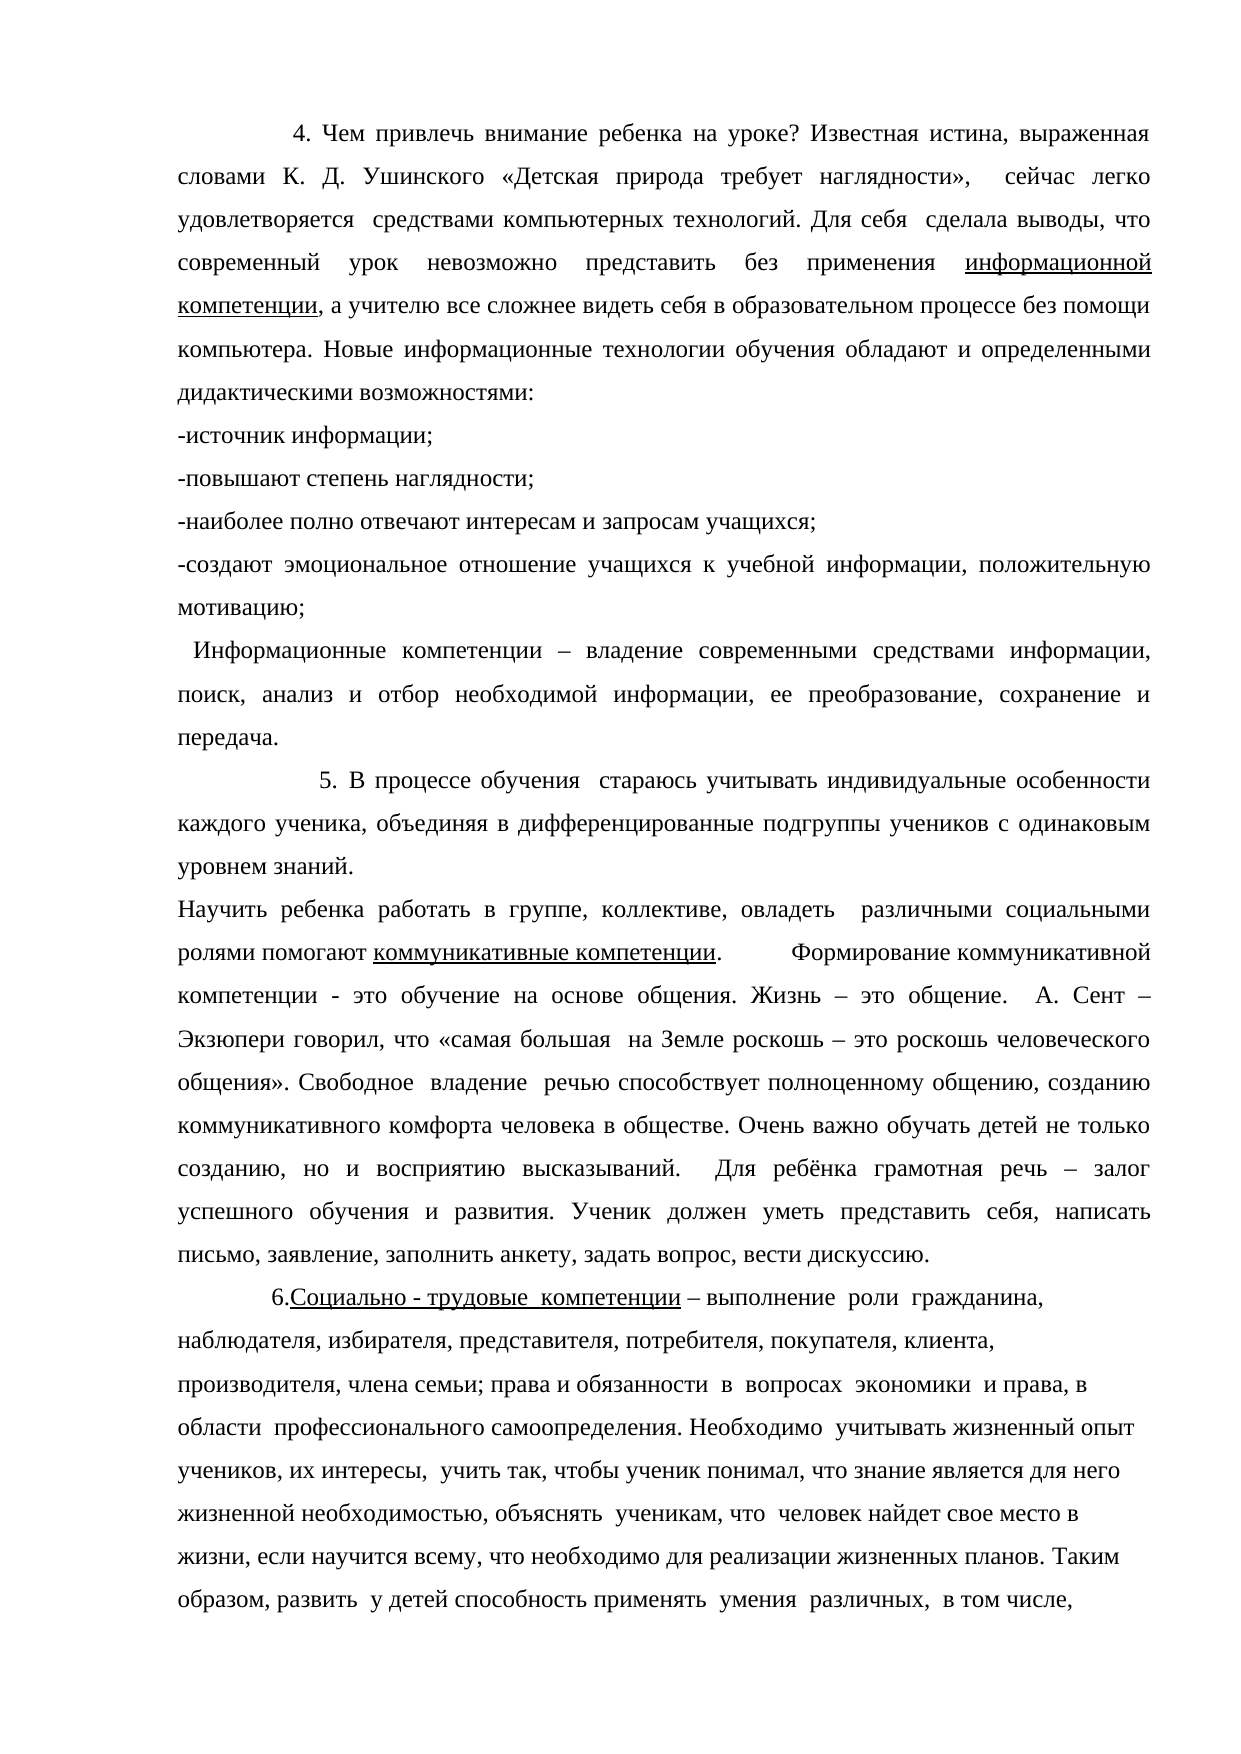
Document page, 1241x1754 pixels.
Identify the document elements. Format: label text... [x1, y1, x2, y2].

text Научить ребенка работать в группе, коллективе, овладеть различными социальными ролями помогают коммуникативные компетенции. Формирование коммуникативной компетенции - это обучение на основе общения. Жизнь – это общение. А. Сент – Экзюпери говорил, что «самая большая на Земле роскошь – это роскошь человеческого общения». Свободное владение речью способствует полноценному общению, созданию коммуникативного комфорта человека в обществе. Очень важно обучать детей не только созданию, но и восприятию высказываний. Для ребёнка грамотная речь – залог успешного обучения и развития. Ученик должен уметь представить себя, написать письмо, заявление, заполнить анкету, задать вопрос, вести дискуссию. [177, 894, 1152, 1268]
text -источник информации; [177, 420, 1152, 449]
text 5. В процессе обучения стараюсь учитывать индивидуальные особенности каждого ученика, объединяя в дифференцированные подгруппы учеников с одинаковым уровнем знаний. [177, 765, 1152, 880]
text Информационные компетенции – владение современными средствами информации, поиск, анализ и отбор необходимой информации, ее преобразование, сохранение и передача. [177, 636, 1152, 751]
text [177, 1282, 1152, 1613]
text -повышают степень наглядности; [177, 463, 1152, 492]
text 4. Чем привлечь внимание ребенка на уроке? Известная истина, выраженная словами К. Д. Ушинского «Детская природа требует наглядности», сейчас легко удовлетворяется средствами компьютерных технологий. Для себя сделала выводы, что современный урок невозможно представить без применения информационной компетенции, а учителю все сложнее видеть себя в образовательном процессе без помощи компьютера. Новые информационные технологии обучения обладают и определенными дидактическими возможностями: [177, 118, 1152, 406]
text -создают эмоциональное отношение учащихся к учебной информации, положительную мотивацию; [177, 549, 1152, 621]
text -наиболее полно отвечают интересам и запросам учащихся; [177, 506, 1152, 535]
